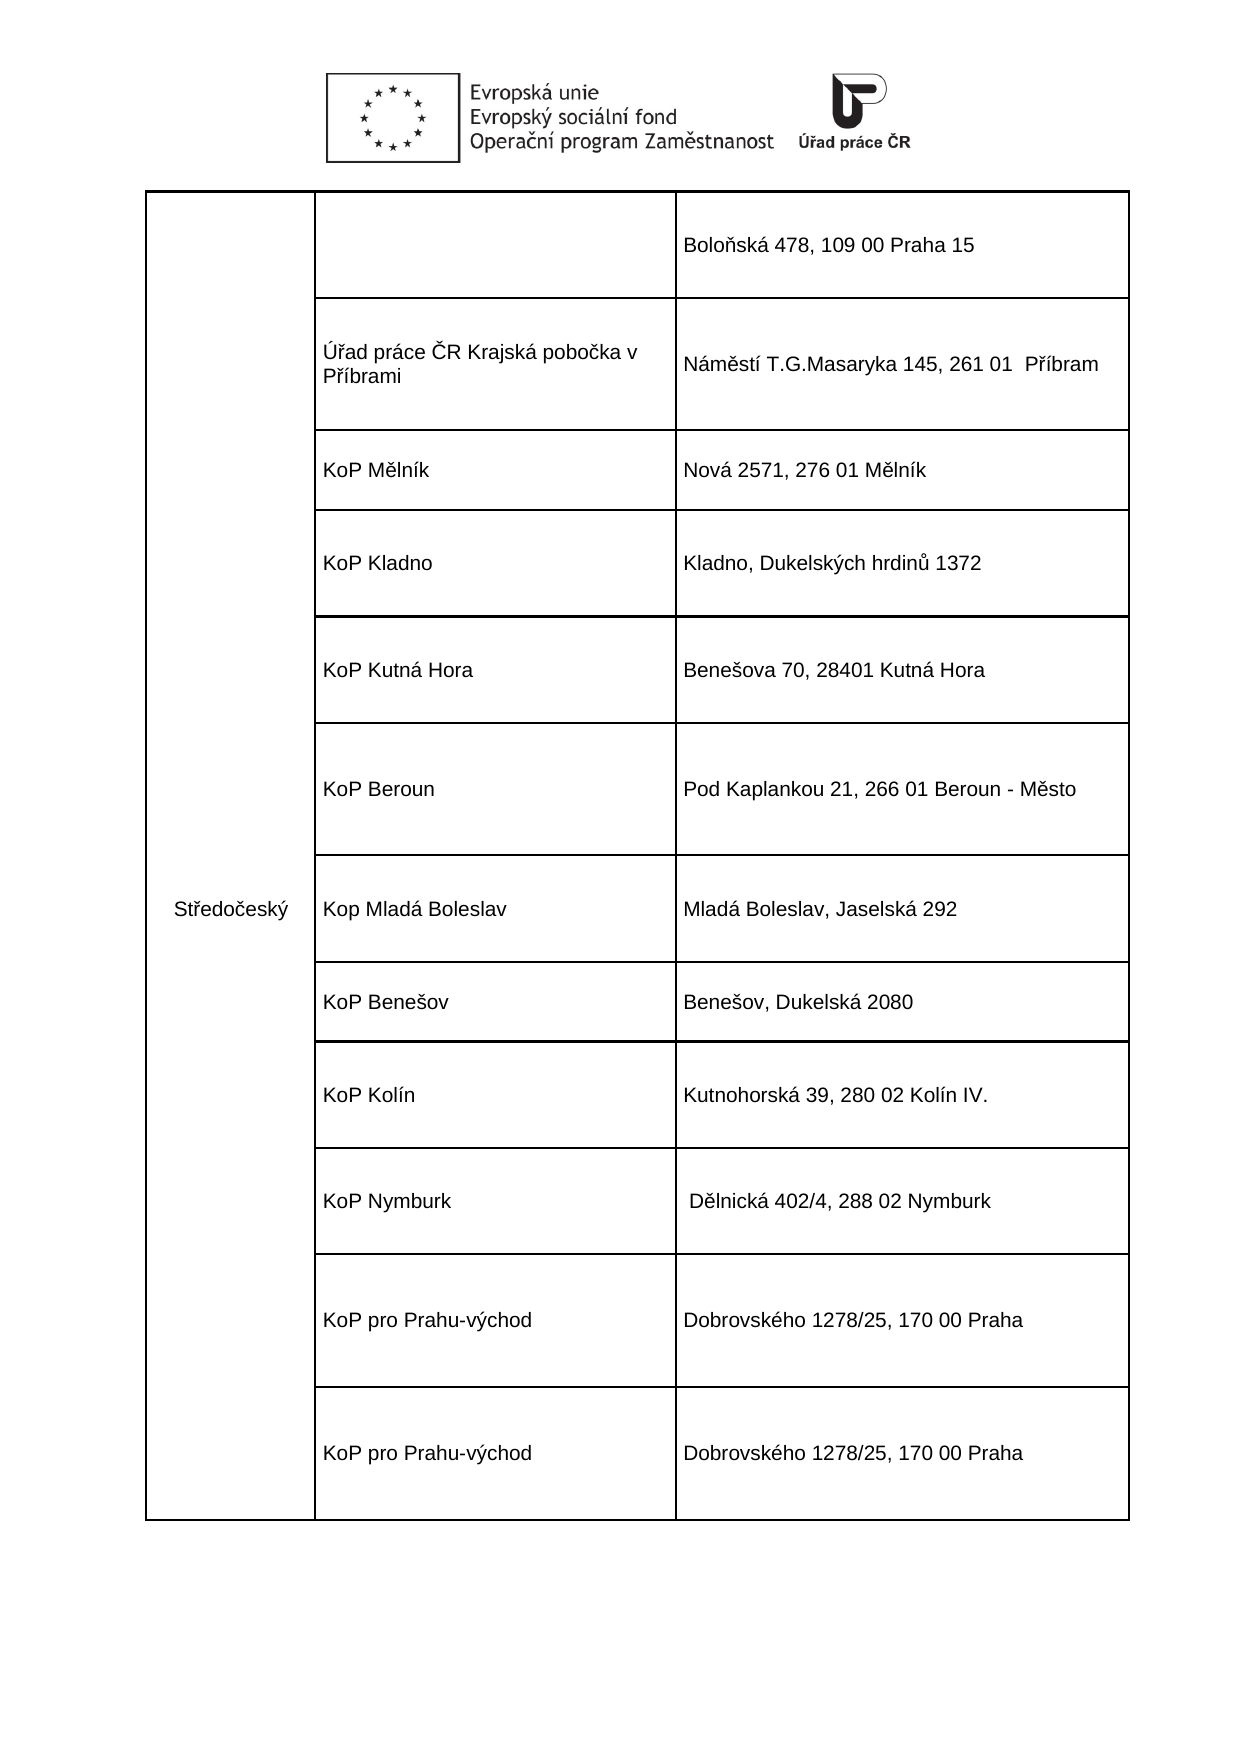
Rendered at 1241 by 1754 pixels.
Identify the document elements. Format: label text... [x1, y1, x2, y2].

table_cell Úřad práce ČR Krajská pobočka v Příbrami [316, 299, 675, 429]
table_cell Nová 2571, 276 01 Mělník [677, 431, 1128, 509]
table_cell Středočeský [147, 297, 314, 1518]
table_cell Náměstí T.G.Masaryka 145, 261 01 Příbram [677, 299, 1128, 429]
table_cell Pod Kaplankou 21, 266 01 Beroun - Město [677, 724, 1128, 854]
table_cell KoP Mělník [316, 431, 675, 509]
table_cell Dobrovského 1278/25, 170 00 Praha [677, 1388, 1128, 1518]
table_cell KoP Kolín [316, 1043, 675, 1147]
table_cell KoP Beroun [316, 724, 675, 854]
table_cell KoP Nymburk [316, 1149, 675, 1253]
table_cell Dělnická 402/4, 288 02 Nymburk [677, 1149, 1128, 1253]
table_cell Dobrovského 1278/25, 170 00 Praha [677, 1255, 1128, 1386]
table_cell Kladno, Dukelských hrdinů 1372 [677, 511, 1128, 615]
table_cell KoP pro Prahu-východ [316, 1255, 675, 1386]
table_cell [316, 193, 675, 297]
table_cell Kutnohorská 39, 280 02 Kolín IV. [677, 1043, 1128, 1147]
table_cell Mladá Boleslav, Jaselská 292 [677, 856, 1128, 961]
table_cell Benešov, Dukelská 2080 [677, 963, 1128, 1040]
picture [325, 73, 915, 163]
table_cell KoP pro Prahu-východ [316, 1388, 675, 1518]
table_cell Benešova 70, 28401 Kutná Hora [677, 618, 1128, 722]
table_cell KoP Kladno [316, 511, 675, 615]
table_cell Kop Mladá Boleslav [316, 856, 675, 961]
table_cell KoP Kutná Hora [316, 618, 675, 722]
table_cell Boloňská 478, 109 00 Praha 15 [677, 193, 1128, 297]
table_cell KoP Benešov [316, 963, 675, 1040]
